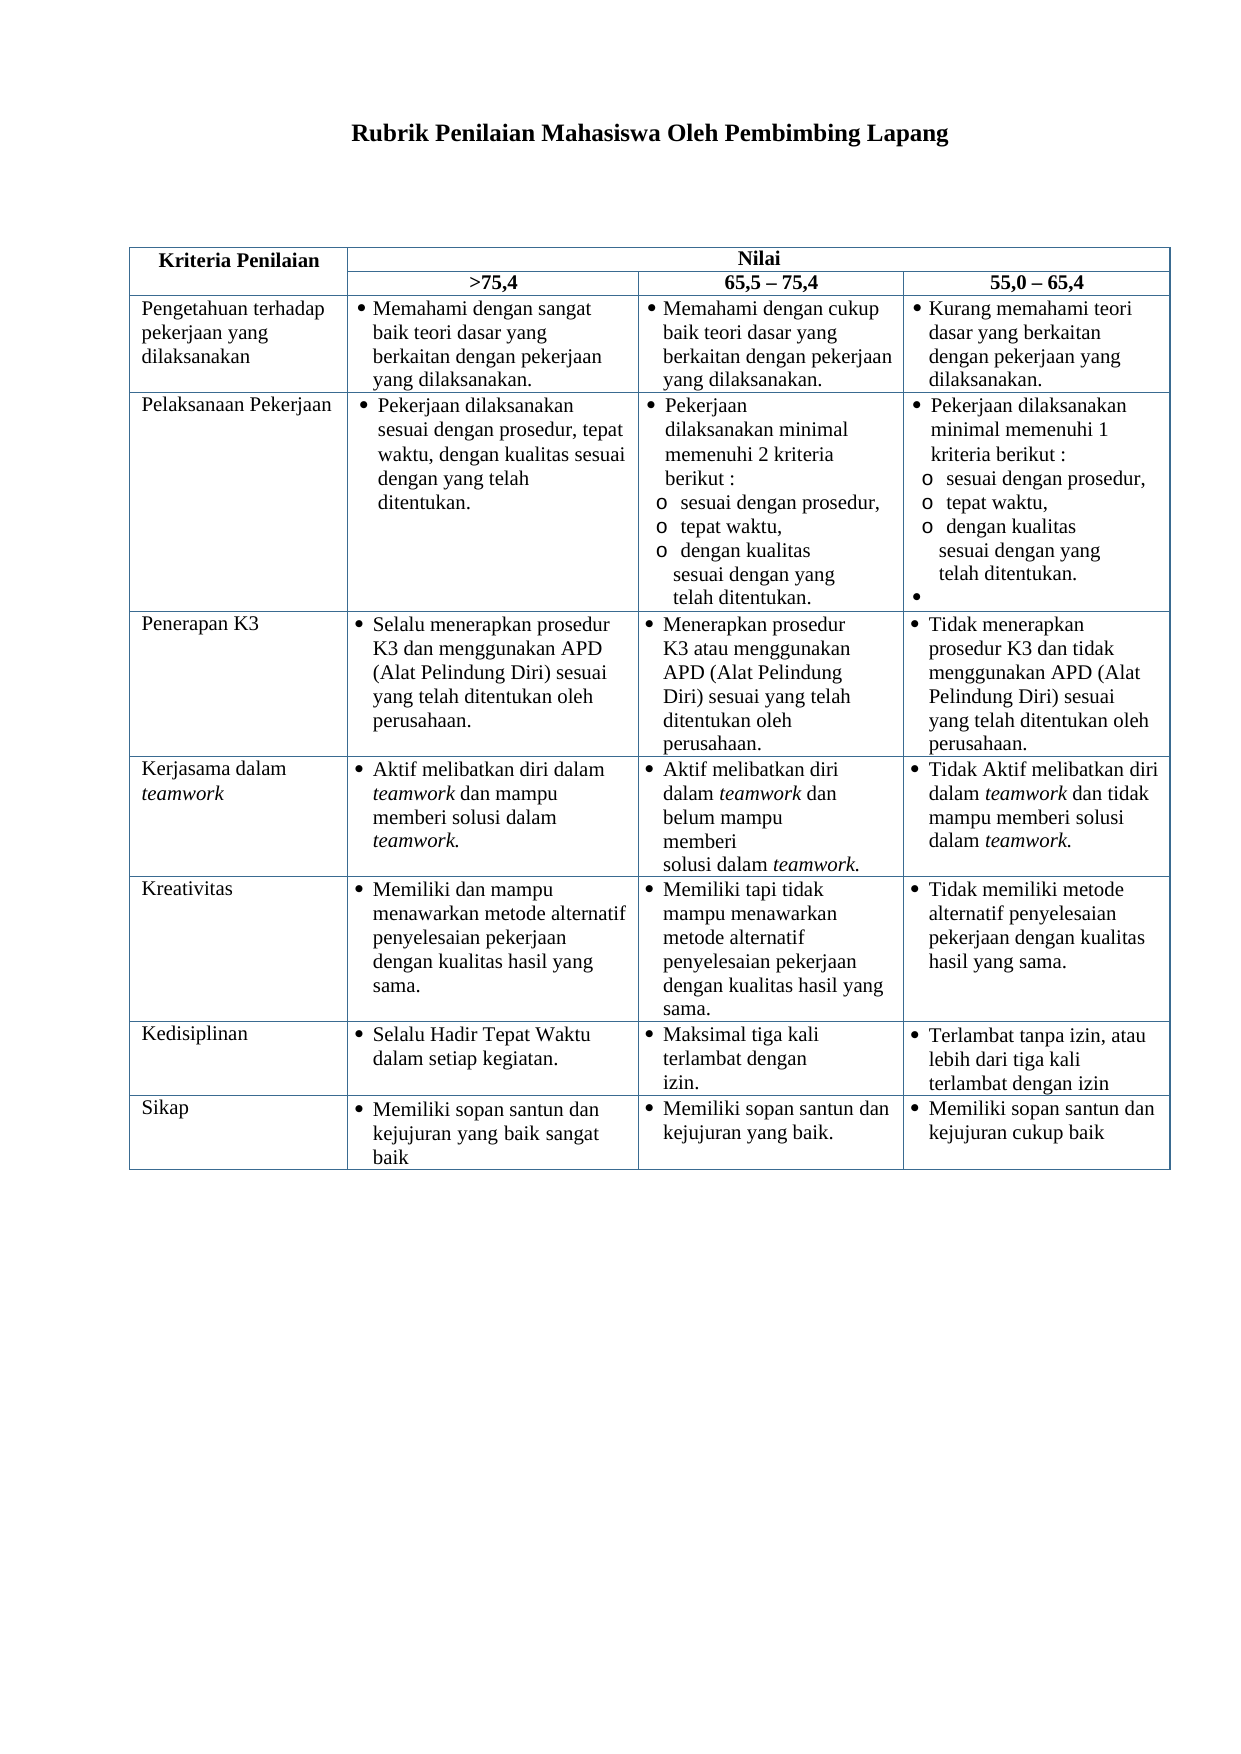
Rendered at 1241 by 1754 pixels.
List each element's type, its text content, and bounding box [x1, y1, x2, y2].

table_cell Kreativitas [130, 877, 347, 1021]
subtitle Rubrik Penilaian Mahasiswa Oleh Pembimbing Lapang [316, 118, 983, 146]
table_header Nilai [348, 248, 1169, 271]
table_cell Tidak Aktif melibatkan diri dalam teamwork dan tidak mampu memberi solusi dalam teamwork. [904, 757, 1169, 876]
table_cell Selalu Hadir Tepat Waktu dalam setiap kegiatan. [348, 1022, 638, 1095]
table_cell Memiliki tapi tidak mampu menawarkan metode alternatif penyelesaian pekerjaan dengan kualitas hasil yang sama. [639, 877, 903, 1021]
table_cell Memahami dengan sangat baik teori dasar yang berkaitan dengan pekerjaan yang dilaksanakan. [348, 296, 638, 392]
table_cell Kerjasama dalam teamwork [130, 757, 347, 876]
table_cell 65,5 – 75,4 [639, 272, 903, 295]
table_cell Selalu menerapkan prosedur K3 dan menggunakan APD (Alat Pelindung Diri) sesuai yang telah ditentukan oleh perusahaan. [348, 612, 638, 756]
table_cell >75,4 [348, 272, 638, 295]
table_cell Aktif melibatkan diri dalam teamwork dan belum mampu memberi solusi dalam teamwork. [639, 757, 903, 876]
table_cell Menerapkan prosedur K3 atau menggunakan APD (Alat Pelindung Diri) sesuai yang telah ditentukan oleh perusahaan. [639, 612, 903, 756]
table_cell Pekerjaan dilaksanakan sesuai dengan prosedur, tepat waktu, dengan kualitas sesuai dengan yang telah ditentukan. [348, 393, 638, 611]
table_cell Memiliki sopan santun dan kejujuran cukup baik [904, 1096, 1169, 1169]
table_cell Pelaksanaan Pekerjaan [130, 393, 347, 611]
table_cell Terlambat tanpa izin, atau lebih dari tiga kali terlambat dengan izin [904, 1022, 1169, 1095]
table_cell Tidak menerapkan prosedur K3 dan tidak menggunakan APD (Alat Pelindung Diri) sesuai yang telah ditentukan oleh perusahaan. [904, 612, 1169, 756]
table_cell Sikap [130, 1096, 347, 1169]
table_header Kriteria Penilaian [130, 248, 347, 295]
table_cell Maksimal tiga kali terlambat dengan izin. [639, 1022, 903, 1095]
table_cell Memahami dengan cukup baik teori dasar yang berkaitan dengan pekerjaan yang dilaksanakan. [639, 296, 903, 392]
table_cell Pekerjaan dilaksanakan minimal memenuhi 2 kriteria berikut : o sesuai dengan prosedur, o tepat waktu, o dengan kualitas sesuai dengan yang telah ditentukan. [639, 393, 903, 611]
table_cell Kurang memahami teori dasar yang berkaitan dengan pekerjaan yang dilaksanakan. [904, 296, 1169, 392]
table_cell Aktif melibatkan diri dalam teamwork dan mampu memberi solusi dalam teamwork. [348, 757, 638, 876]
table_cell Pekerjaan dilaksanakan minimal memenuhi 1 kriteria berikut : o sesuai dengan prosedur, o tepat waktu, o dengan kualitas sesuai dengan yang telah ditentukan.  [904, 393, 1169, 611]
table_cell Tidak memiliki metode alternatif penyelesaian pekerjaan dengan kualitas hasil yang sama. [904, 877, 1169, 1021]
table_cell Memiliki dan mampu menawarkan metode alternatif penyelesaian pekerjaan dengan kualitas hasil yang sama. [348, 877, 638, 1021]
table_cell Penerapan K3 [130, 612, 347, 756]
table_cell Memiliki sopan santun dan kejujuran yang baik sangat baik [348, 1096, 638, 1169]
table_cell Kedisiplinan [130, 1022, 347, 1095]
table_cell Memiliki sopan santun dan kejujuran yang baik. [639, 1096, 903, 1169]
table_cell 55,0 – 65,4 [904, 272, 1169, 295]
table_cell Pengetahuan terhadap pekerjaan yang dilaksanakan [130, 296, 347, 392]
